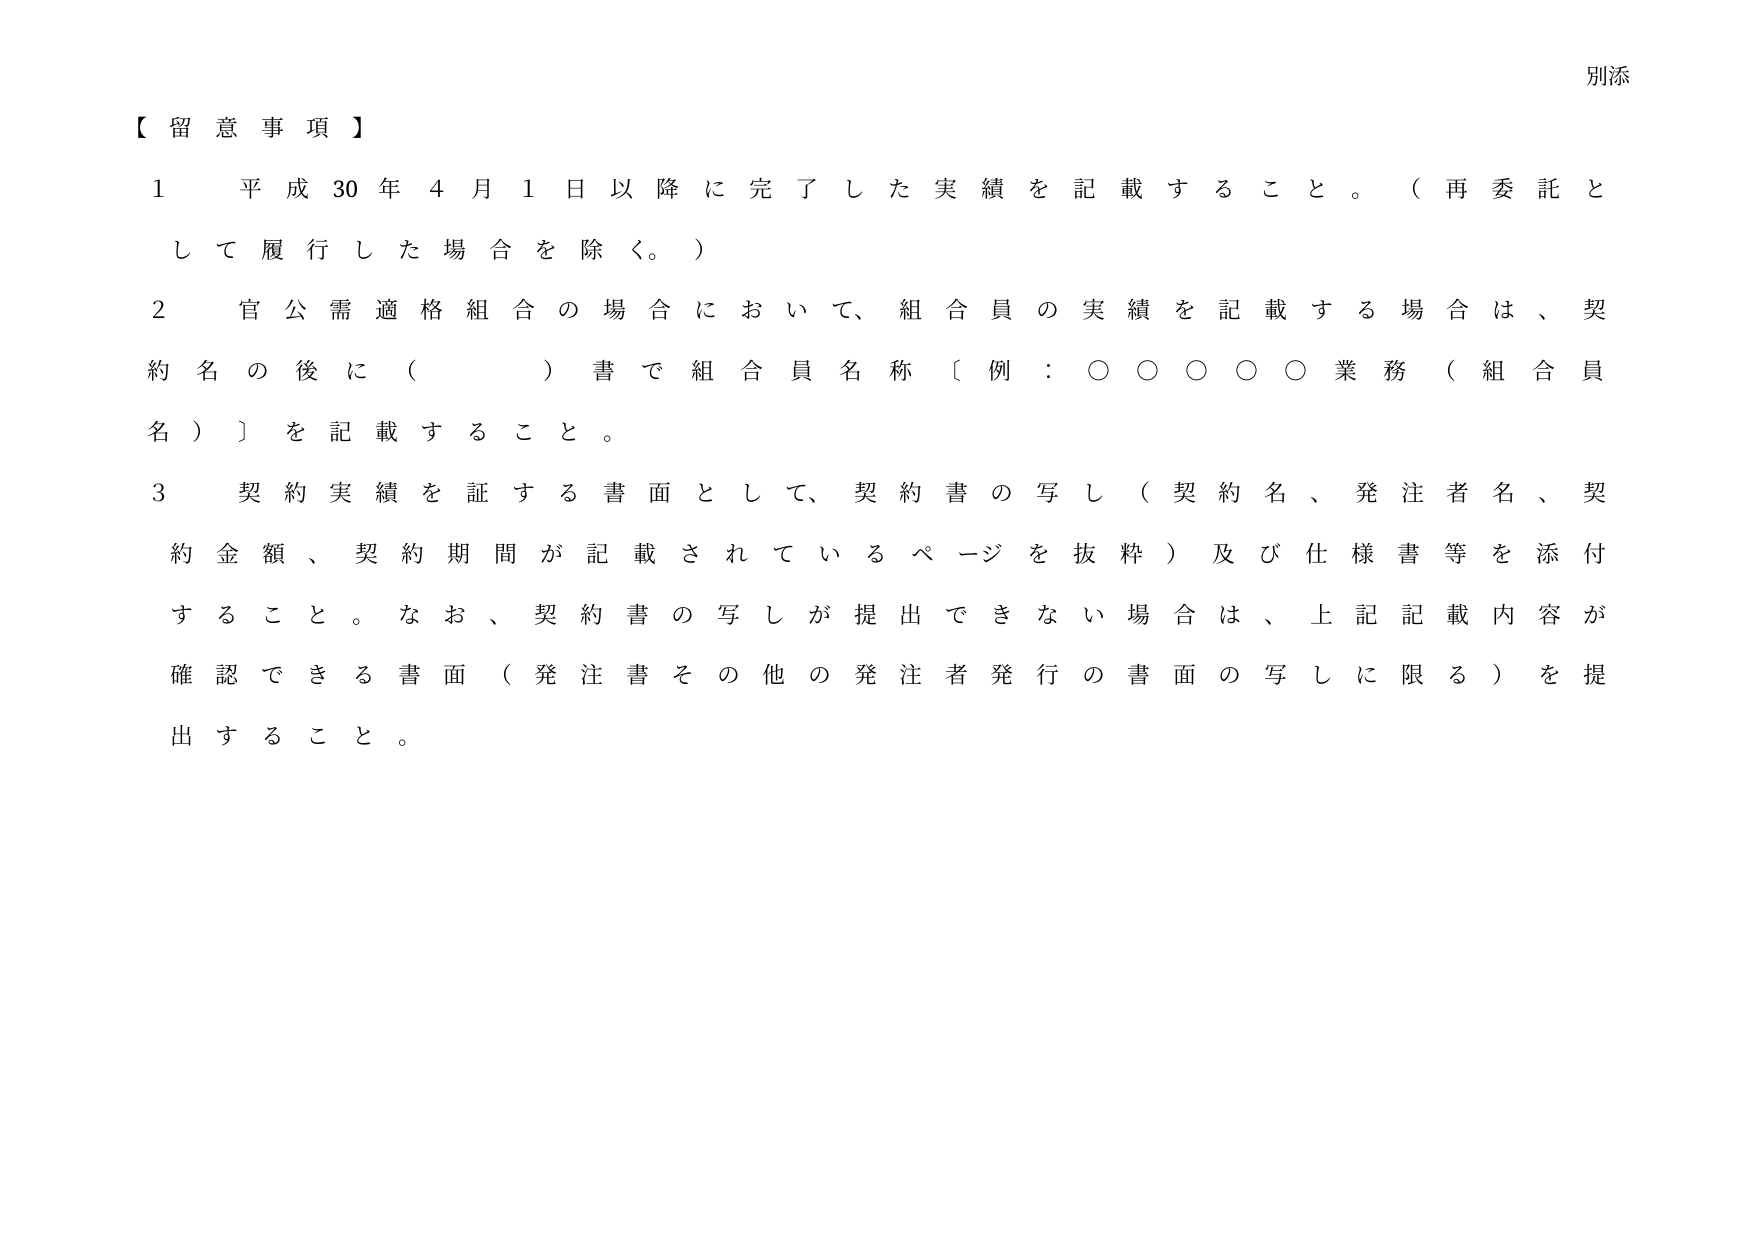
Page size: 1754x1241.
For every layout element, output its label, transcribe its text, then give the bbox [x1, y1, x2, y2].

text ３ 契約実績を証する書面として、契約書の写し（契約名、発注者名、契約金額、契約期間が記載されているページを抜粋）及び仕様書等を添付すること。なお、契約書の写しが提出できない場合は、上記記載内容が確認できる書面（発注書その他の発注者発行の書面の写しに限る）を提出すること。 [144, 461, 1630, 765]
text 【留意事項】 [124, 96, 1630, 157]
text ２ 官公需適格組合の場合において、組合員の実績を記載する場合は、契約名の後に（ ）書で組合員名称〔例：○○○○○業務（組合員名）〕を記載すること。 [144, 279, 1630, 461]
text １ 平成30年４月１日以降に完了した実績を記載すること。（再委託として履行した場合を除く。） [144, 157, 1630, 279]
